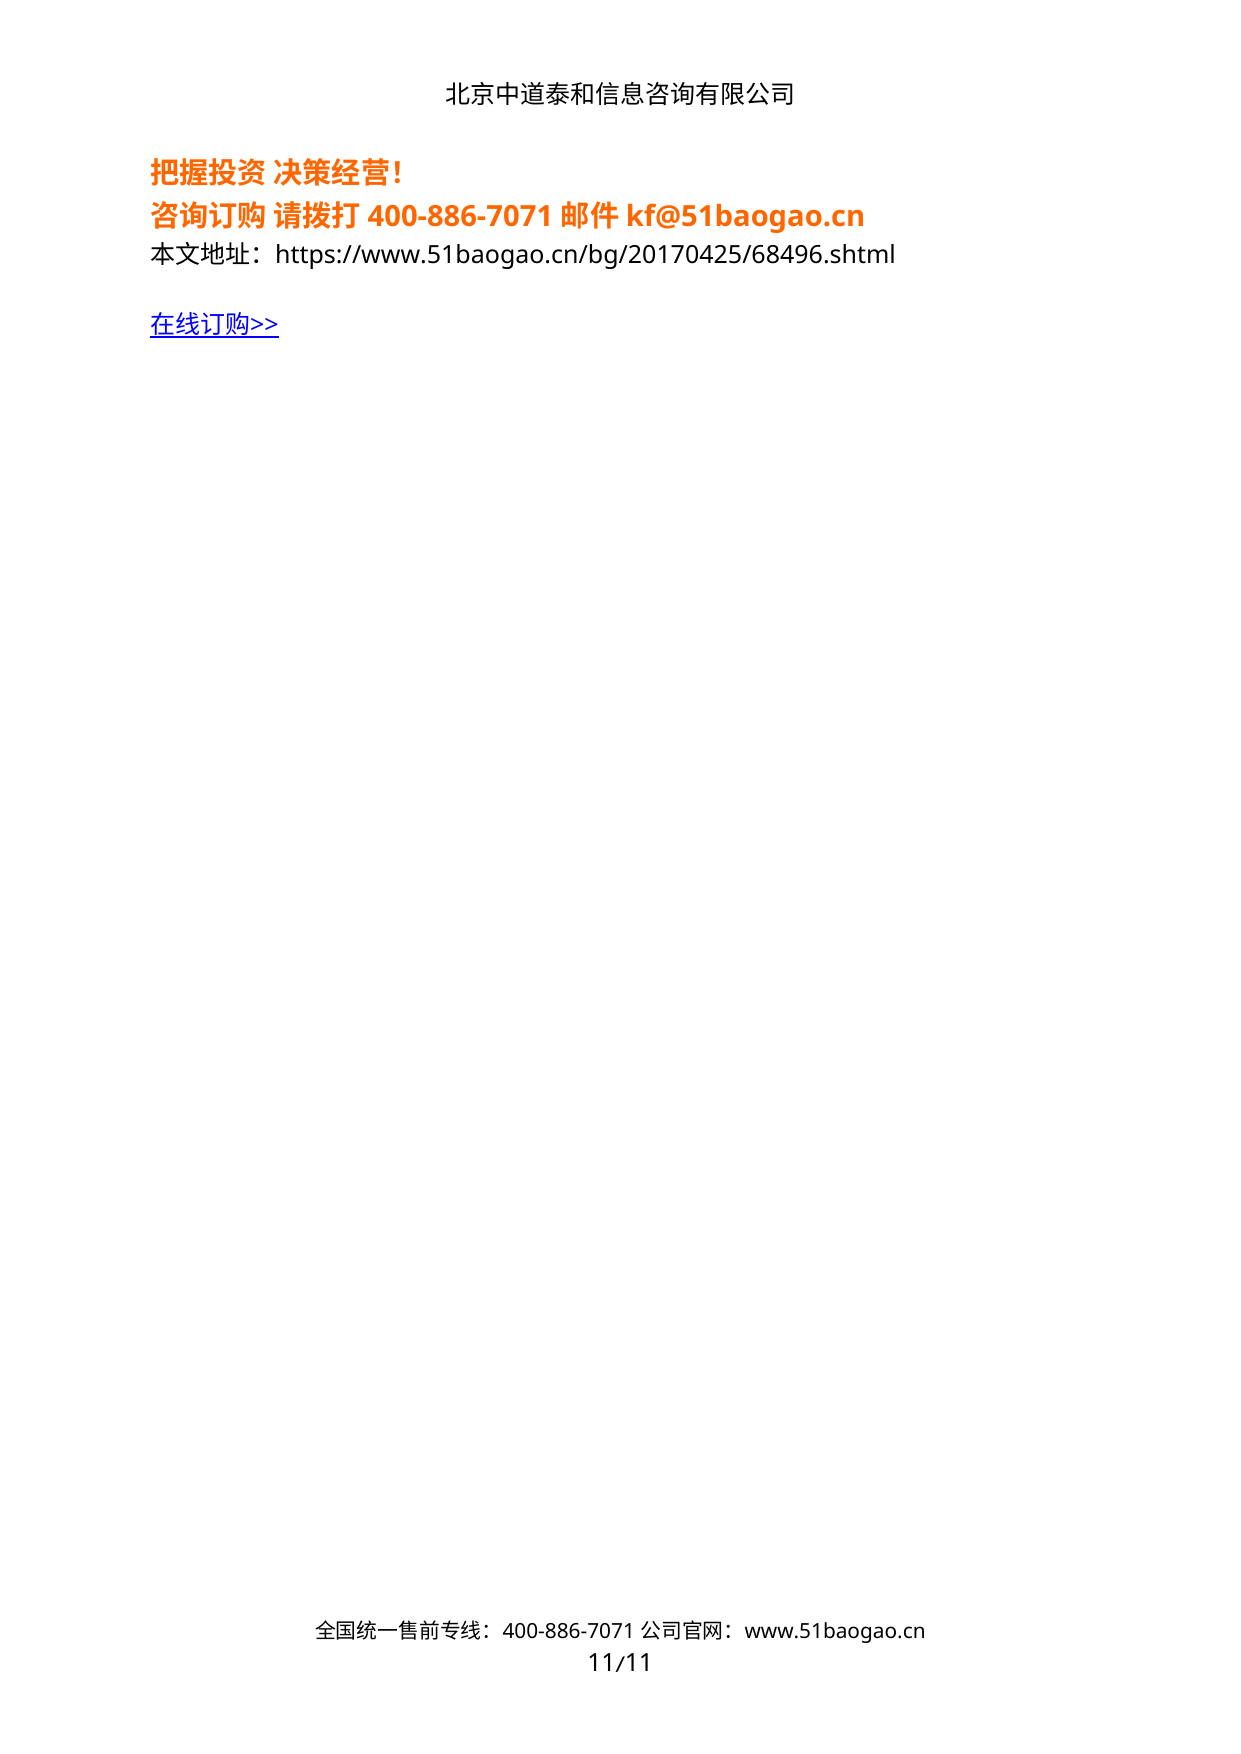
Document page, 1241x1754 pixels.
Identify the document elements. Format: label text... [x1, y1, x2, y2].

text 在线订购>> [150, 271, 1090, 341]
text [150, 150, 1090, 271]
